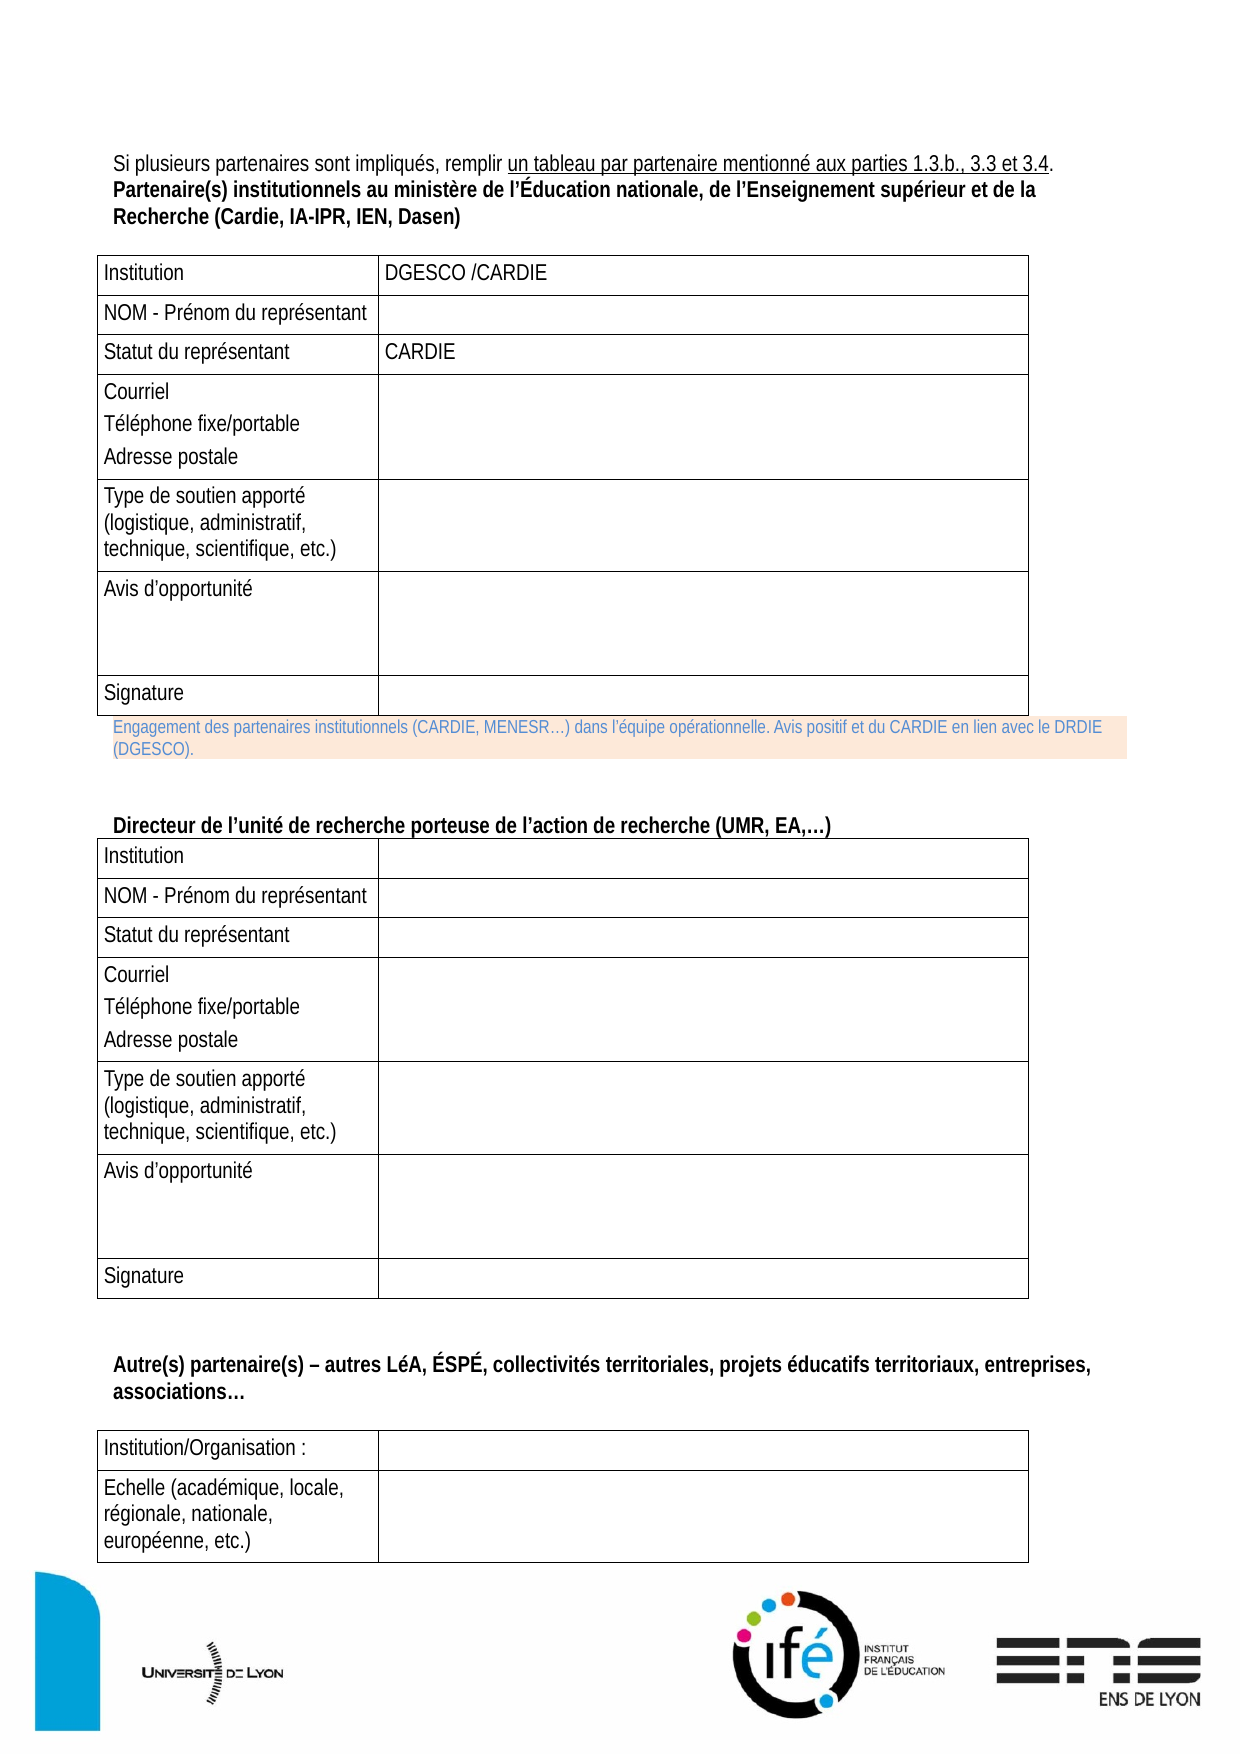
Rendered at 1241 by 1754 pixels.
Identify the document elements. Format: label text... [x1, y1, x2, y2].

table_header DGESCO /CARDIE [379, 256, 1028, 295]
text Directeur de l’unité de recherche porteuse de l’action de recherche (UMR, EA,…) [113, 812, 1127, 838]
table_header [379, 1431, 1028, 1470]
table_cell [379, 1062, 1028, 1153]
table_cell Type de soutien apporté (logistique, administratif, technique, scientifique, etc.) [98, 480, 378, 571]
table_cell Avis d’opportunité [98, 572, 378, 675]
table_cell Statut du représentant [98, 918, 378, 957]
table_cell [379, 480, 1028, 571]
table_cell Courriel Téléphone fixe/portable Adresse postale [98, 958, 378, 1061]
picture [0, 1570, 1241, 1754]
text Engagement des partenaires institutionnels (CARDIE, MENESR…) dans l’équipe opérationnelle. Avis positif et du CARDIE en lien avec le DRDIE (DGESCO). [113, 716, 1127, 759]
table_cell [379, 958, 1028, 1061]
table_cell Statut du représentant [98, 335, 378, 374]
table_cell CARDIE [379, 335, 1028, 374]
table_cell Type de soutien apporté (logistique, administratif, technique, scientifique, etc.) [98, 1062, 378, 1153]
table_header Institution/Organisation : [98, 1431, 378, 1470]
table_header Institution [98, 839, 378, 878]
table_cell NOM - Prénom du représentant [98, 296, 378, 334]
table_cell [379, 879, 1028, 917]
table_cell Echelle (académique, locale, régionale, nationale, européenne, etc.) [98, 1471, 378, 1562]
table_cell NOM - Prénom du représentant [98, 879, 378, 917]
table_cell [379, 375, 1028, 478]
table_cell Courriel Téléphone fixe/portable Adresse postale [98, 375, 378, 478]
table_cell [379, 1259, 1028, 1298]
table_cell [379, 676, 1028, 715]
table_cell [379, 572, 1028, 675]
text Partenaire(s) institutionnels au ministère de l’Éducation nationale, de l’Enseignement supérieur et de la Recherche (Cardie, IA-IPR, IEN, Dasen) [113, 176, 1127, 229]
table_cell [379, 296, 1028, 334]
table_cell Signature [98, 676, 378, 715]
text Si plusieurs partenaires sont impliqués, remplir un tableau par partenaire mentionné aux parties 1.3.b., 3.3 et 3.4. [113, 150, 1127, 176]
table_header [379, 839, 1028, 878]
table_header Institution [98, 256, 378, 295]
table_cell Avis d’opportunité [98, 1155, 378, 1258]
table_cell Signature [98, 1259, 378, 1298]
text Autre(s) partenaire(s) – autres LéA, ÉSPÉ, collectivités territoriales, projets éducatifs territoriaux, entreprises, associations… [113, 1351, 1127, 1404]
table_cell [379, 1471, 1028, 1562]
table_cell [379, 918, 1028, 957]
table_cell [379, 1155, 1028, 1258]
